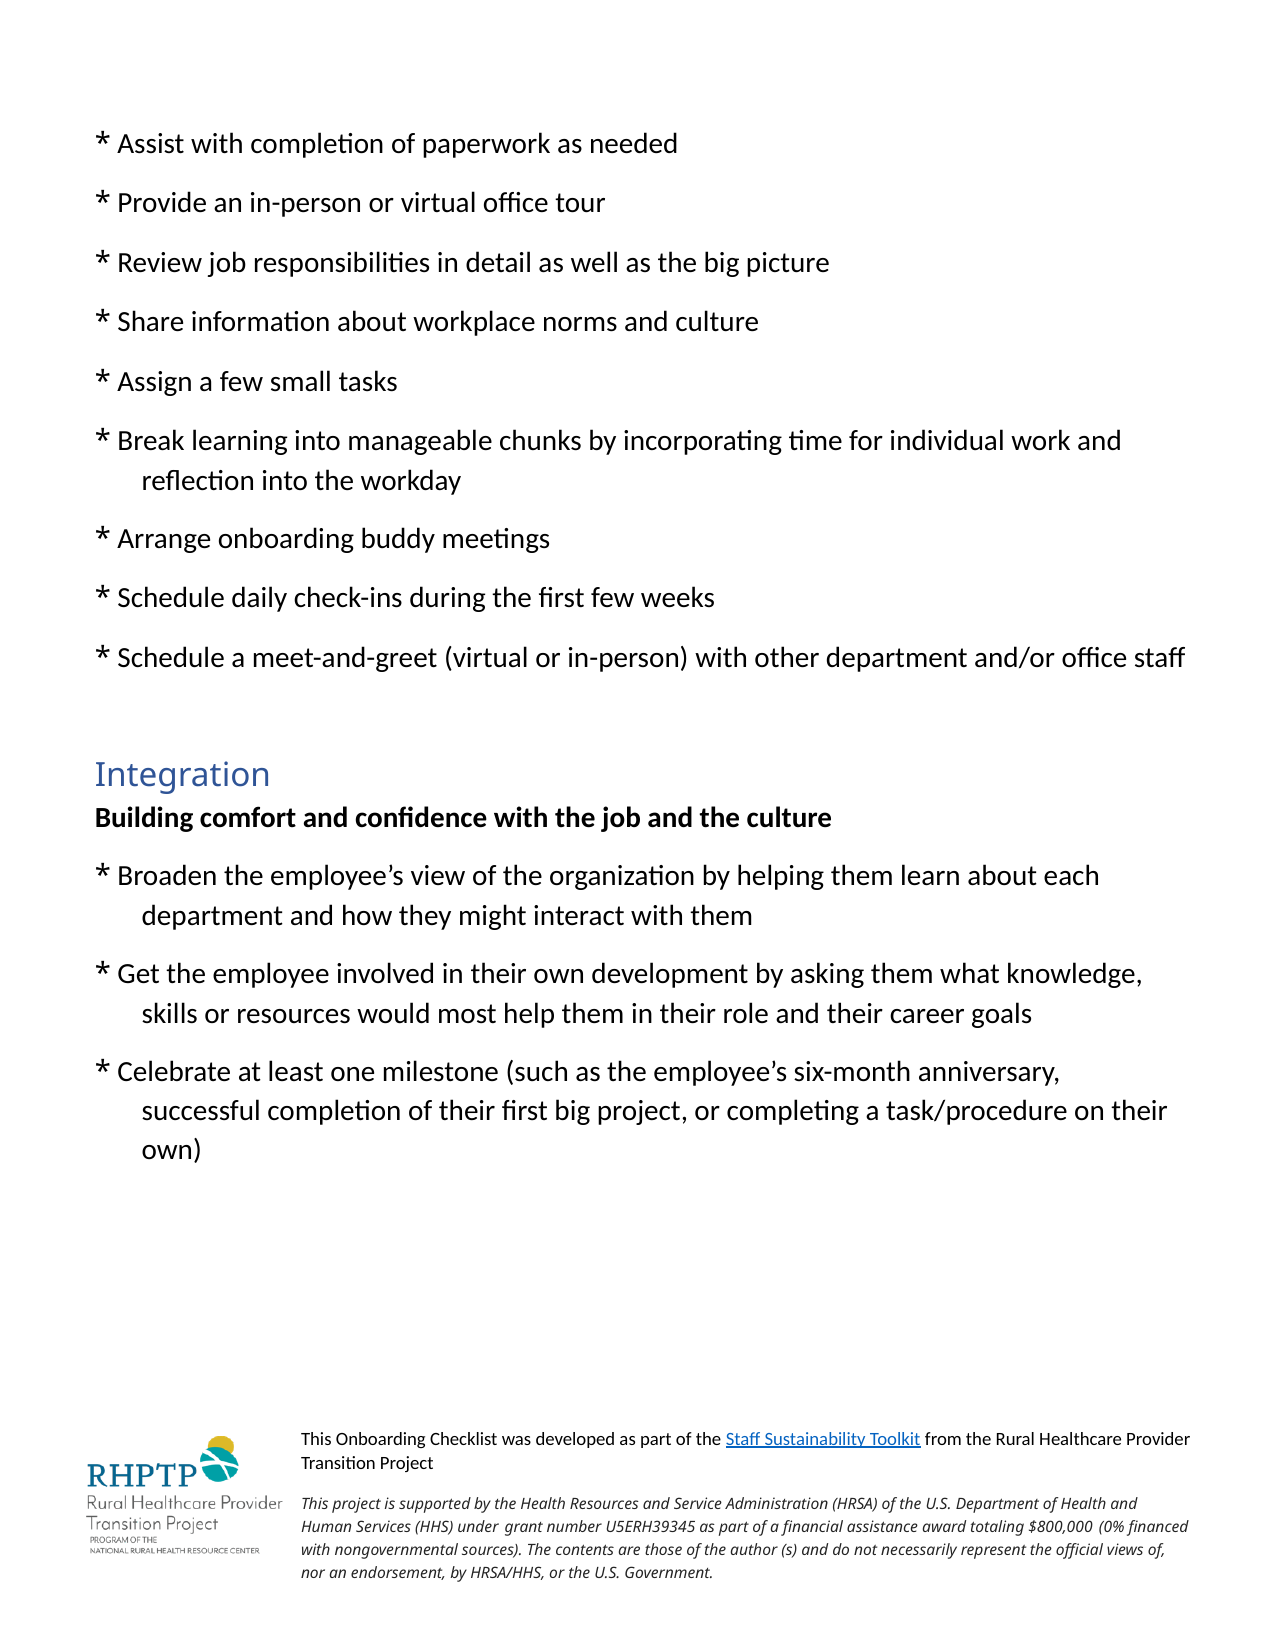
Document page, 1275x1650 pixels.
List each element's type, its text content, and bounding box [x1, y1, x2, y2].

text * Broaden the employee’s view of the organization by helping them learn about each department and how they might interact with them [94, 854, 1191, 933]
text Building comfort and confidence with the job and the culture [94, 799, 1191, 835]
text * Schedule daily check-ins during the first few weeks [94, 576, 1191, 616]
text * Get the employee involved in their own development by asking them what knowledge, skills or resources would most help them in their role and their career goals [94, 952, 1191, 1030]
text * Celebrate at least one milestone (such as the employee’s six-month anniversary, successful completion of their first big project, or completing a task/procedure on their own) [94, 1050, 1191, 1166]
text * Share information about workplace norms and culture [94, 300, 1191, 340]
text * Break learning into manageable chunks by incorporating time for individual work and reflection into the workday [94, 419, 1191, 497]
subtitle Integration [94, 751, 1191, 796]
text * Review job responsibilities in detail as well as the big picture [94, 241, 1191, 281]
text * Provide an in-person or virtual office tour [94, 181, 1191, 221]
picture [85, 1436, 283, 1556]
text * Schedule a meet-and-greet (virtual or in-person) with other department and/or office staff [94, 636, 1191, 676]
text * Arrange onboarding buddy meetings [94, 517, 1191, 557]
text * Assign a few small tasks [94, 360, 1191, 399]
text * Assist with completion of paperwork as needed [94, 122, 1191, 162]
